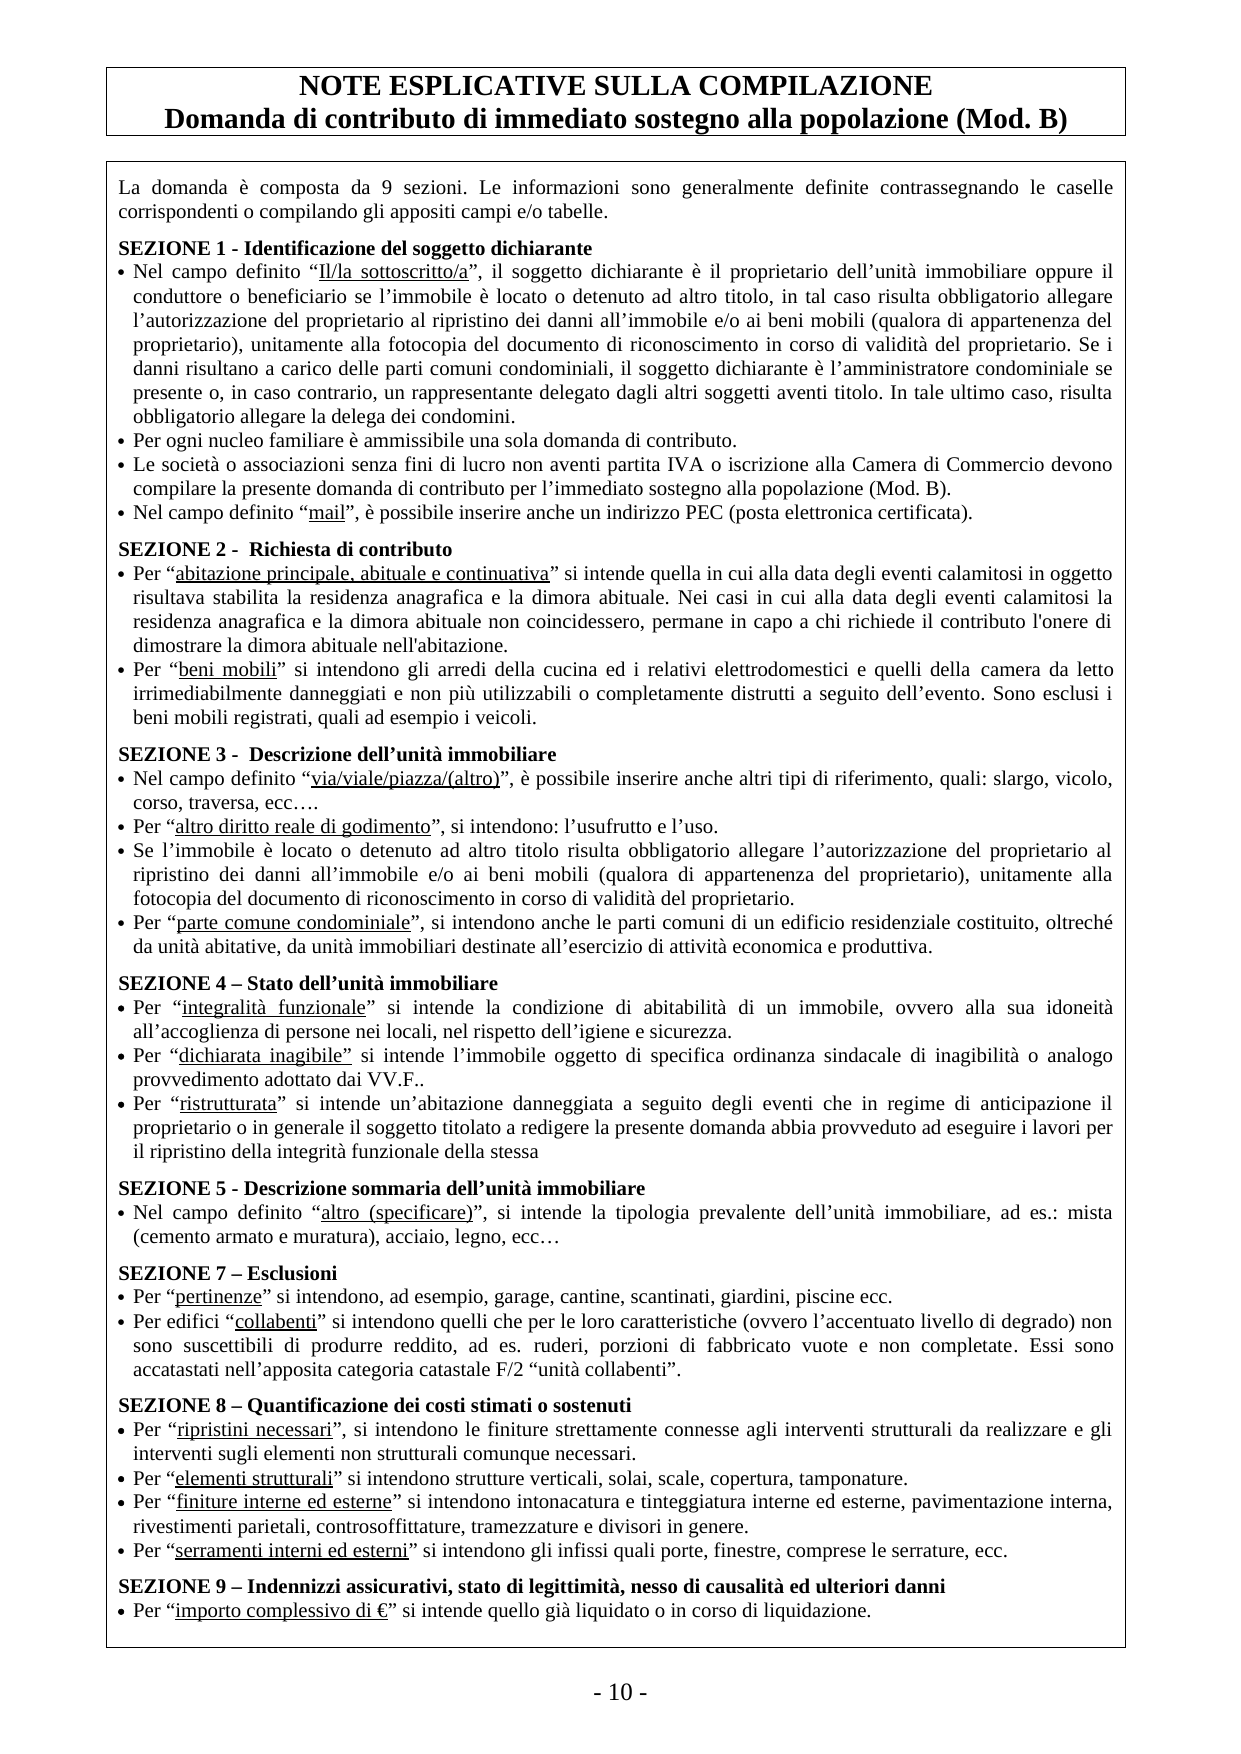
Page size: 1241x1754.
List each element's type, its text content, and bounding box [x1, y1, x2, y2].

table_header La domanda è composta da 9 sezioni. Le informazioni sono generalmente definite contrassegnando le caselle corrispondenti o compilando gli appositi campi e/o tabelle. SEZIONE 1 - Identificazione del soggetto dichiarante Nel campo definito “Il/la sottoscritto/a”, il soggetto dichiarante è il proprietario dell’unità immobiliare oppure il conduttore o beneficiario se l’immobile è locato o detenuto ad altro titolo, in tal caso risulta obbligatorio allegare l’autorizzazione del proprietario al ripristino dei danni all’immobile e/o ai beni mobili (qualora di appartenenza del proprietario), unitamente alla fotocopia del documento di riconoscimento in corso di validità del proprietario. Se i danni risultano a carico delle parti comuni condominiali, il soggetto dichiarante è l’amministratore condominiale se presente o, in caso contrario, un rappresentante delegato dagli altri soggetti aventi titolo. In tale ultimo caso, risulta obbligatorio allegare la delega dei condomini. Per ogni nucleo familiare è ammissibile una sola domanda di contributo. Le società o associazioni senza fini di lucro non aventi partita IVA o iscrizione alla Camera di Commercio devono compilare la presente domanda di contributo per l’immediato sostegno alla popolazione (Mod. B). Nel campo definito “mail”, è possibile inserire anche un indirizzo PEC (posta elettronica certificata). SEZIONE 2 - Richiesta di contributo Per “abitazione principale, abituale e continuativa” si intende quella in cui alla data degli eventi calamitosi in oggetto risultava stabilita la residenza anagrafica e la dimora abituale. Nei casi in cui alla data degli eventi calamitosi la residenza anagrafica e la dimora abituale non coincidessero, permane in capo a chi richiede il contributo l'onere di dimostrare la dimora abituale nell'abitazione. Per “beni mobili” si intendono gli arredi della cucina ed i relativi elettrodomestici e quelli della camera da letto irrimediabilmente danneggiati e non più utilizzabili o completamente distrutti a seguito dell’evento. Sono esclusi i beni mobili registrati, quali ad esempio i veicoli. SEZIONE 3 - Descrizione dell’unità immobiliare Nel campo definito “via/viale/piazza/(altro)”, è possibile inserire anche altri tipi di riferimento, quali: slargo, vicolo, corso, traversa, ecc…. Per “altro diritto reale di godimento”, si intendono: l’usufrutto e l’uso. Se l’immobile è locato o detenuto ad altro titolo risulta obbligatorio allegare l’autorizzazione del proprietario al ripristino dei danni all’immobile e/o ai beni mobili (qualora di appartenenza del proprietario), unitamente alla fotocopia del documento di riconoscimento in corso di validità del proprietario. Per “parte comune condominiale”, si intendono anche le parti comuni di un edificio residenziale costituito, oltreché da unità abitative, da unità immobiliari destinate all’esercizio di attività economica e produttiva. SEZIONE 4 – Stato dell’unità immobiliare Per “integralità funzionale” si intende la condizione di abitabilità di un immobile, ovvero alla sua idoneità all’accoglienza di persone nei locali, nel rispetto dell’igiene e sicurezza. Per “dichiarata inagibile” si intende l’immobile oggetto di specifica ordinanza sindacale di inagibilità o analogo provvedimento adottato dai VV.F.. Per “ristrutturata” si intende un’abitazione danneggiata a seguito degli eventi che in regime di anticipazione il proprietario o in generale il soggetto titolato a redigere la presente domanda abbia provveduto ad eseguire i lavori per il ripristino della integrità funzionale della stessa SEZIONE 5 - Descrizione sommaria dell’unità immobiliare Nel campo definito “altro (specificare)”, si intende la tipologia prevalente dell’unità immobiliare, ad es.: mista (cemento armato e muratura), acciaio, legno, ecc… SEZIONE 7 – Esclusioni Per “pertinenze” si intendono, ad esempio, garage, cantine, scantinati, giardini, piscine ecc. Per edifici “collabenti” si intendono quelli che per le loro caratteristiche (ovvero l’accentuato livello di degrado) non sono suscettibili di produrre reddito, ad es. ruderi, porzioni di fabbricato vuote e non completate. Essi sono accatastati nell’apposita categoria catastale F/2 “unità collabenti”. SEZIONE 8 – Quantificazione dei costi stimati o sostenuti Per “ripristini necessari”, si intendono le finiture strettamente connesse agli interventi strutturali da realizzare e gli interventi sugli elementi non strutturali comunque necessari. Per “elementi strutturali” si intendono strutture verticali, solai, scale, copertura, tamponature. Per “finiture interne ed esterne” si intendono intonacatura e tinteggiatura interne ed esterne, pavimentazione interna, rivestimenti parietali, controsoffittature, tramezzature e divisori in genere. Per “serramenti interni ed esterni” si intendono gli infissi quali porte, finestre, comprese le serrature, ecc. SEZIONE 9 – Indennizzi assicurativi, stato di legittimità, nesso di causalità ed ulteriori danni Per “importo complessivo di €” si intende quello già liquidato o in corso di liquidazione. [107, 162, 1125, 1647]
table_header NOTE ESPLICATIVE SULLA COMPILAZIONE Domanda di contributo di immediato sostegno alla popolazione (Mod. B) [107, 68, 1125, 135]
